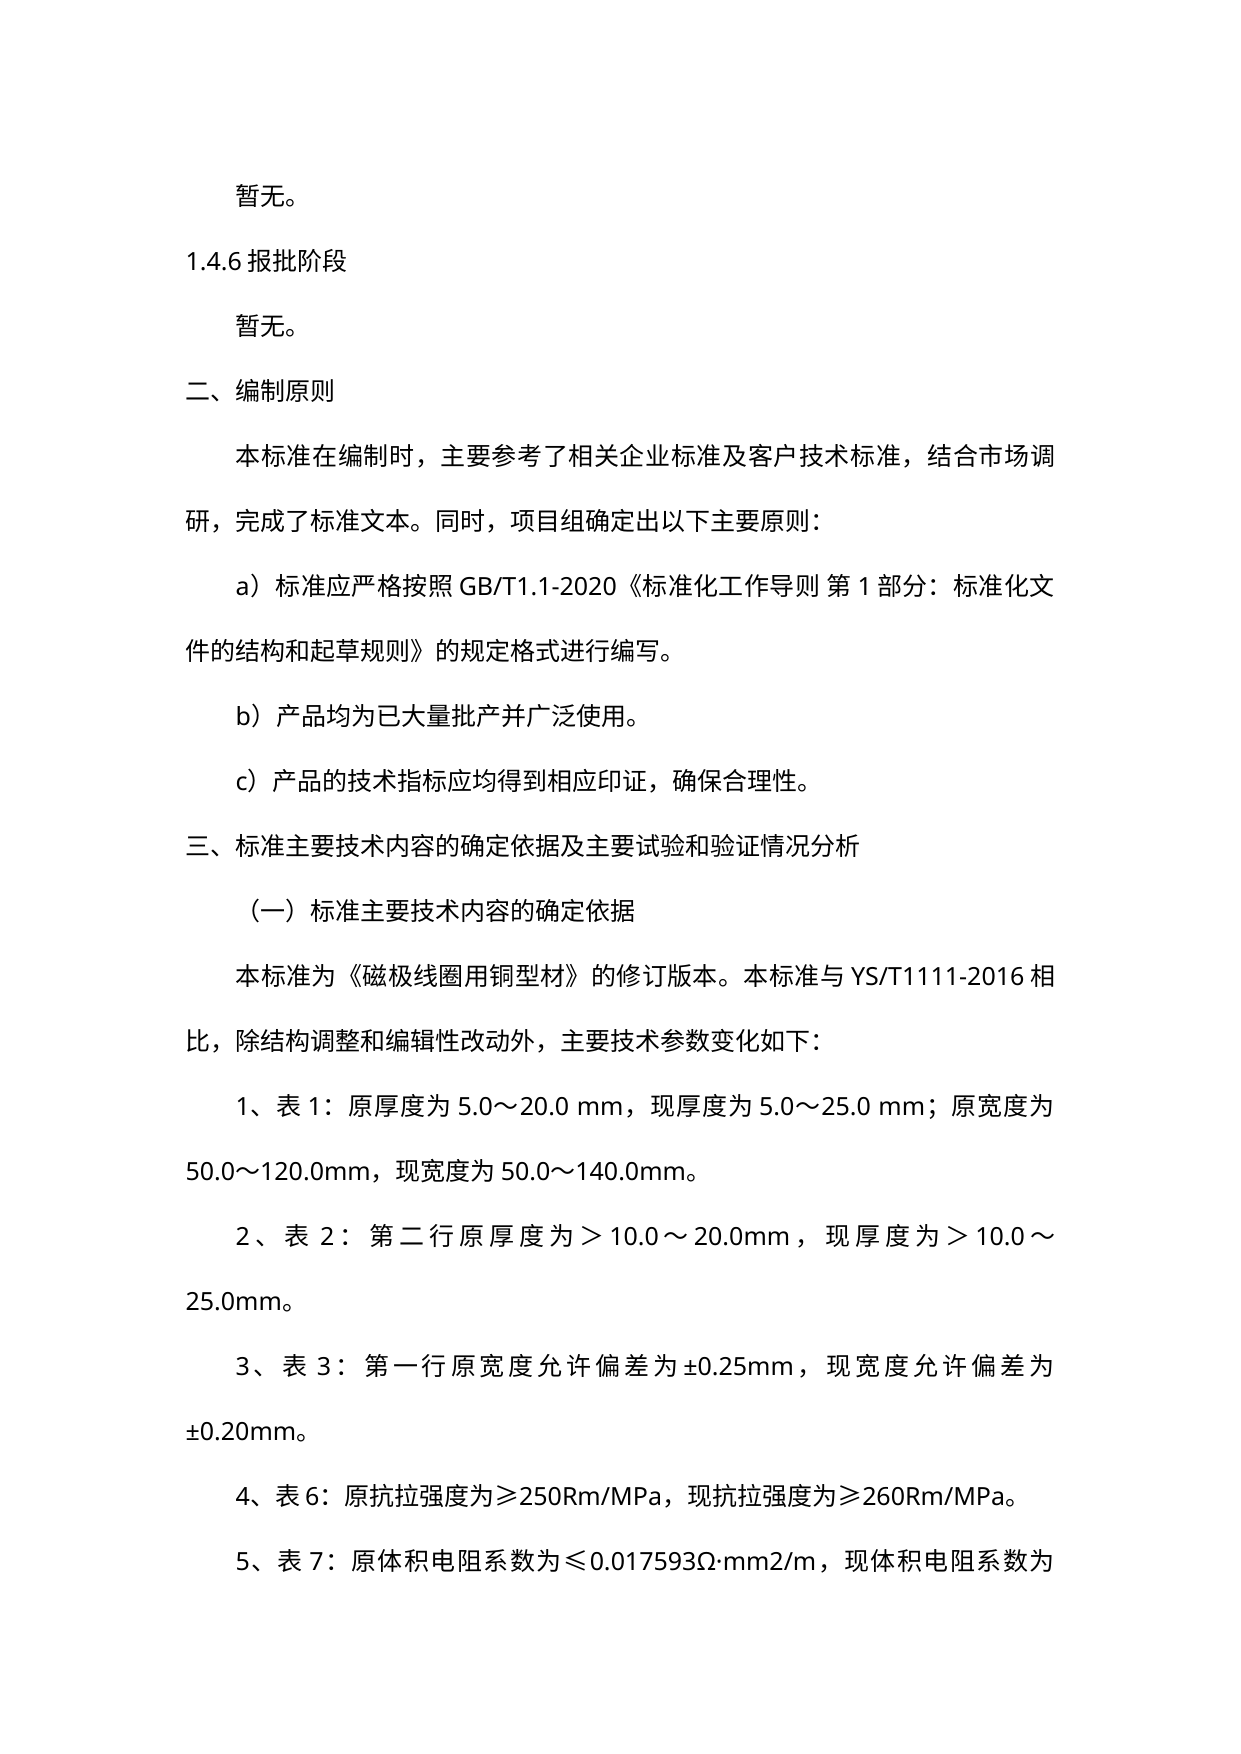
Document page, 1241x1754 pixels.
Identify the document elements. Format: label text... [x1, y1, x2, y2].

text 1、表1：原厚度为5.0～20.0 mm，现厚度为5.0～25.0 mm；原宽度为50.0～120.0mm，现宽度为50.0～140.0mm。 [185, 1072, 1055, 1202]
text a）标准应严格按照GB/T1.1-2020《标准化工作导则 第1部分：标准化文件的结构和起草规则》的规定格式进行编写。 [185, 552, 1055, 682]
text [185, 1527, 1055, 1592]
text 三、标准主要技术内容的确定依据及主要试验和验证情况分析 [185, 812, 1055, 877]
text 2、表2：第二行原厚度为＞10.0～20.0mm，现厚度为＞10.0～25.0mm。 [185, 1202, 1055, 1332]
text 3、表3：第一行原宽度允许偏差为±0.25mm，现宽度允许偏差为±0.20mm。 [185, 1332, 1055, 1462]
text 本标准为《磁极线圈用铜型材》的修订版本。本标准与YS/T1111-2016相比，除结构调整和编辑性改动外，主要技术参数变化如下： [185, 942, 1055, 1072]
text 本标准在编制时，主要参考了相关企业标准及客户技术标准，结合市场调研，完成了标准文本。同时，项目组确定出以下主要原则： [185, 422, 1055, 552]
text b）产品均为已大量批产并广泛使用。 [185, 682, 1055, 747]
text 4、表6：原抗拉强度为≥250Rm/MPa，现抗拉强度为≥260Rm/MPa。 [185, 1462, 1055, 1527]
text c）产品的技术指标应均得到相应印证，确保合理性。 [185, 747, 1055, 812]
text 1.4.6报批阶段 [185, 227, 1055, 292]
text （一）标准主要技术内容的确定依据 [185, 877, 1055, 942]
text 二、编制原则 [185, 357, 1055, 422]
text 暂无。 [185, 292, 1055, 357]
text 暂无。 [185, 162, 1055, 227]
